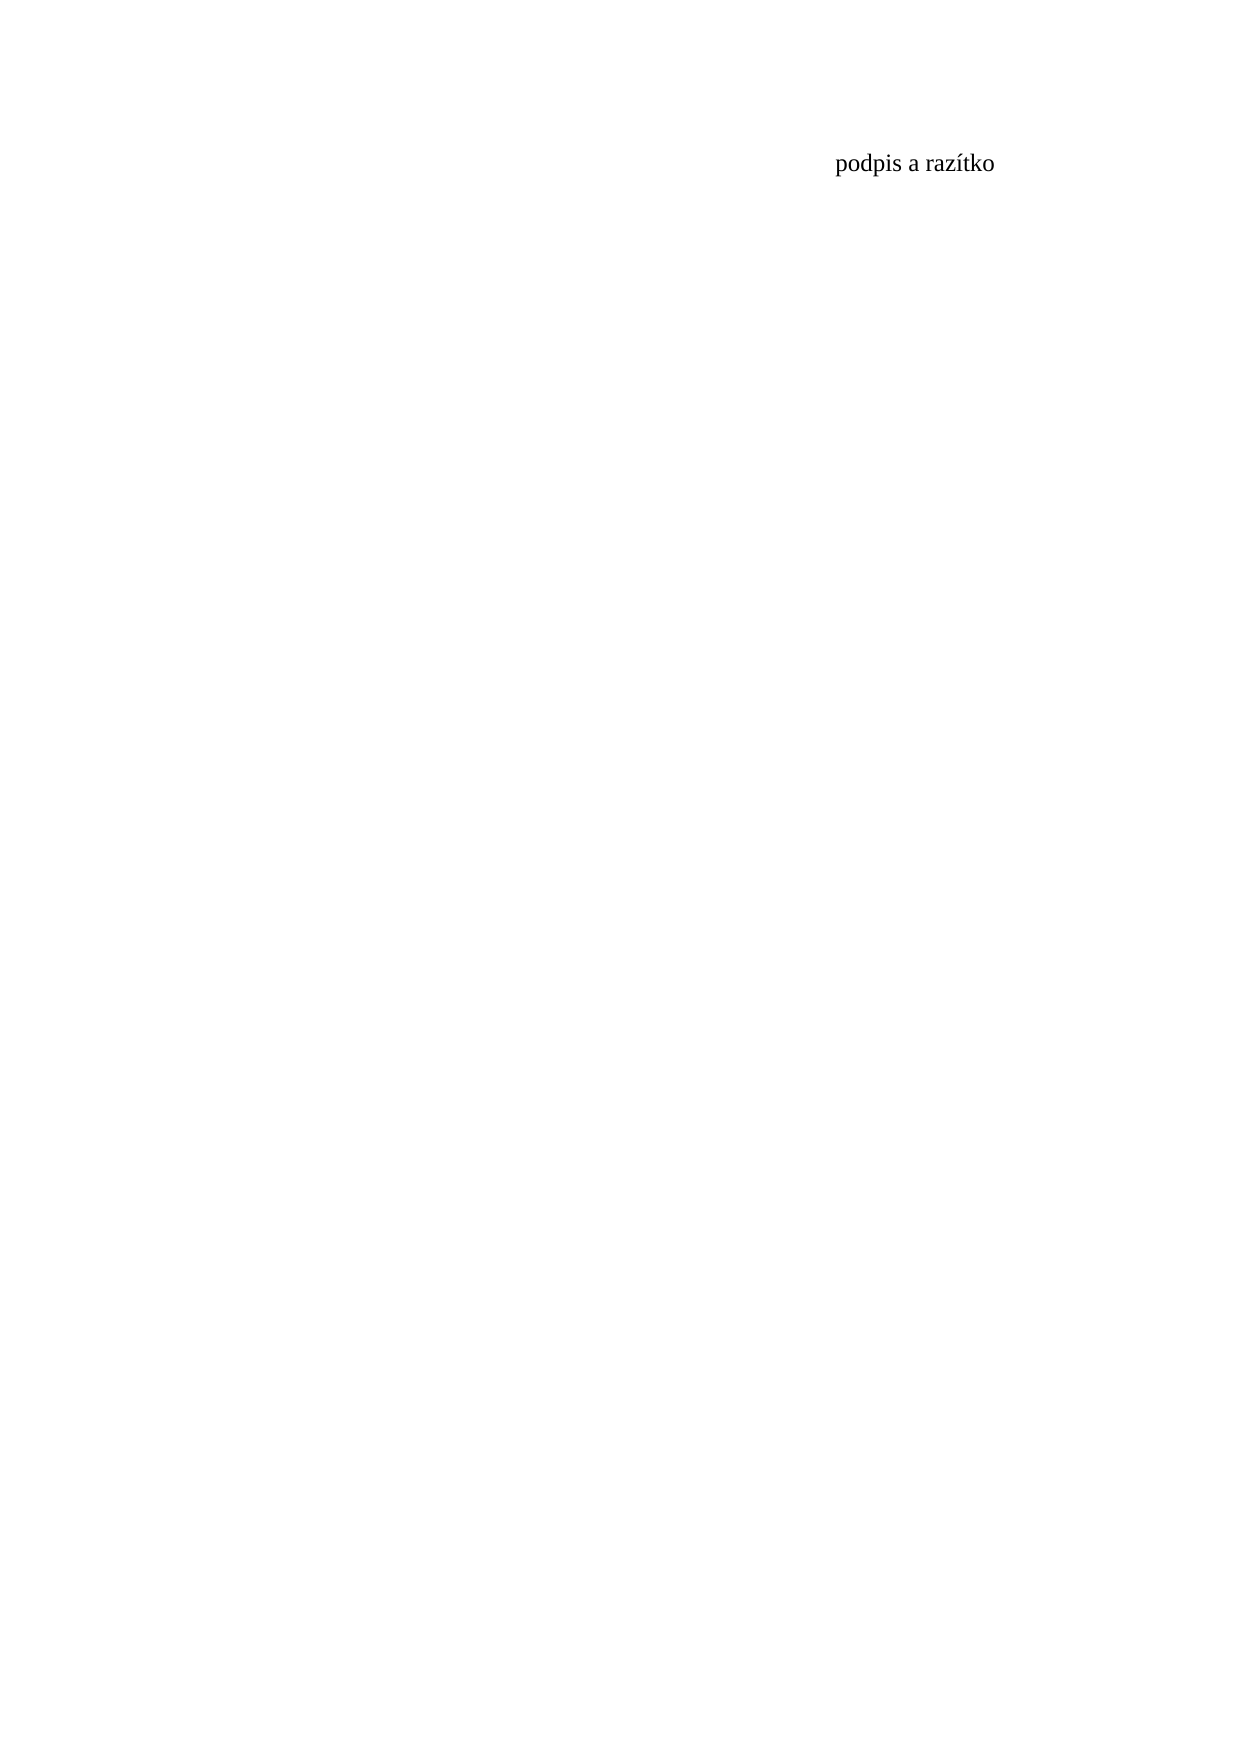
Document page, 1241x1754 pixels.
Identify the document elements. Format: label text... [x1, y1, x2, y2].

text podpis a razítko [185, 148, 1093, 176]
